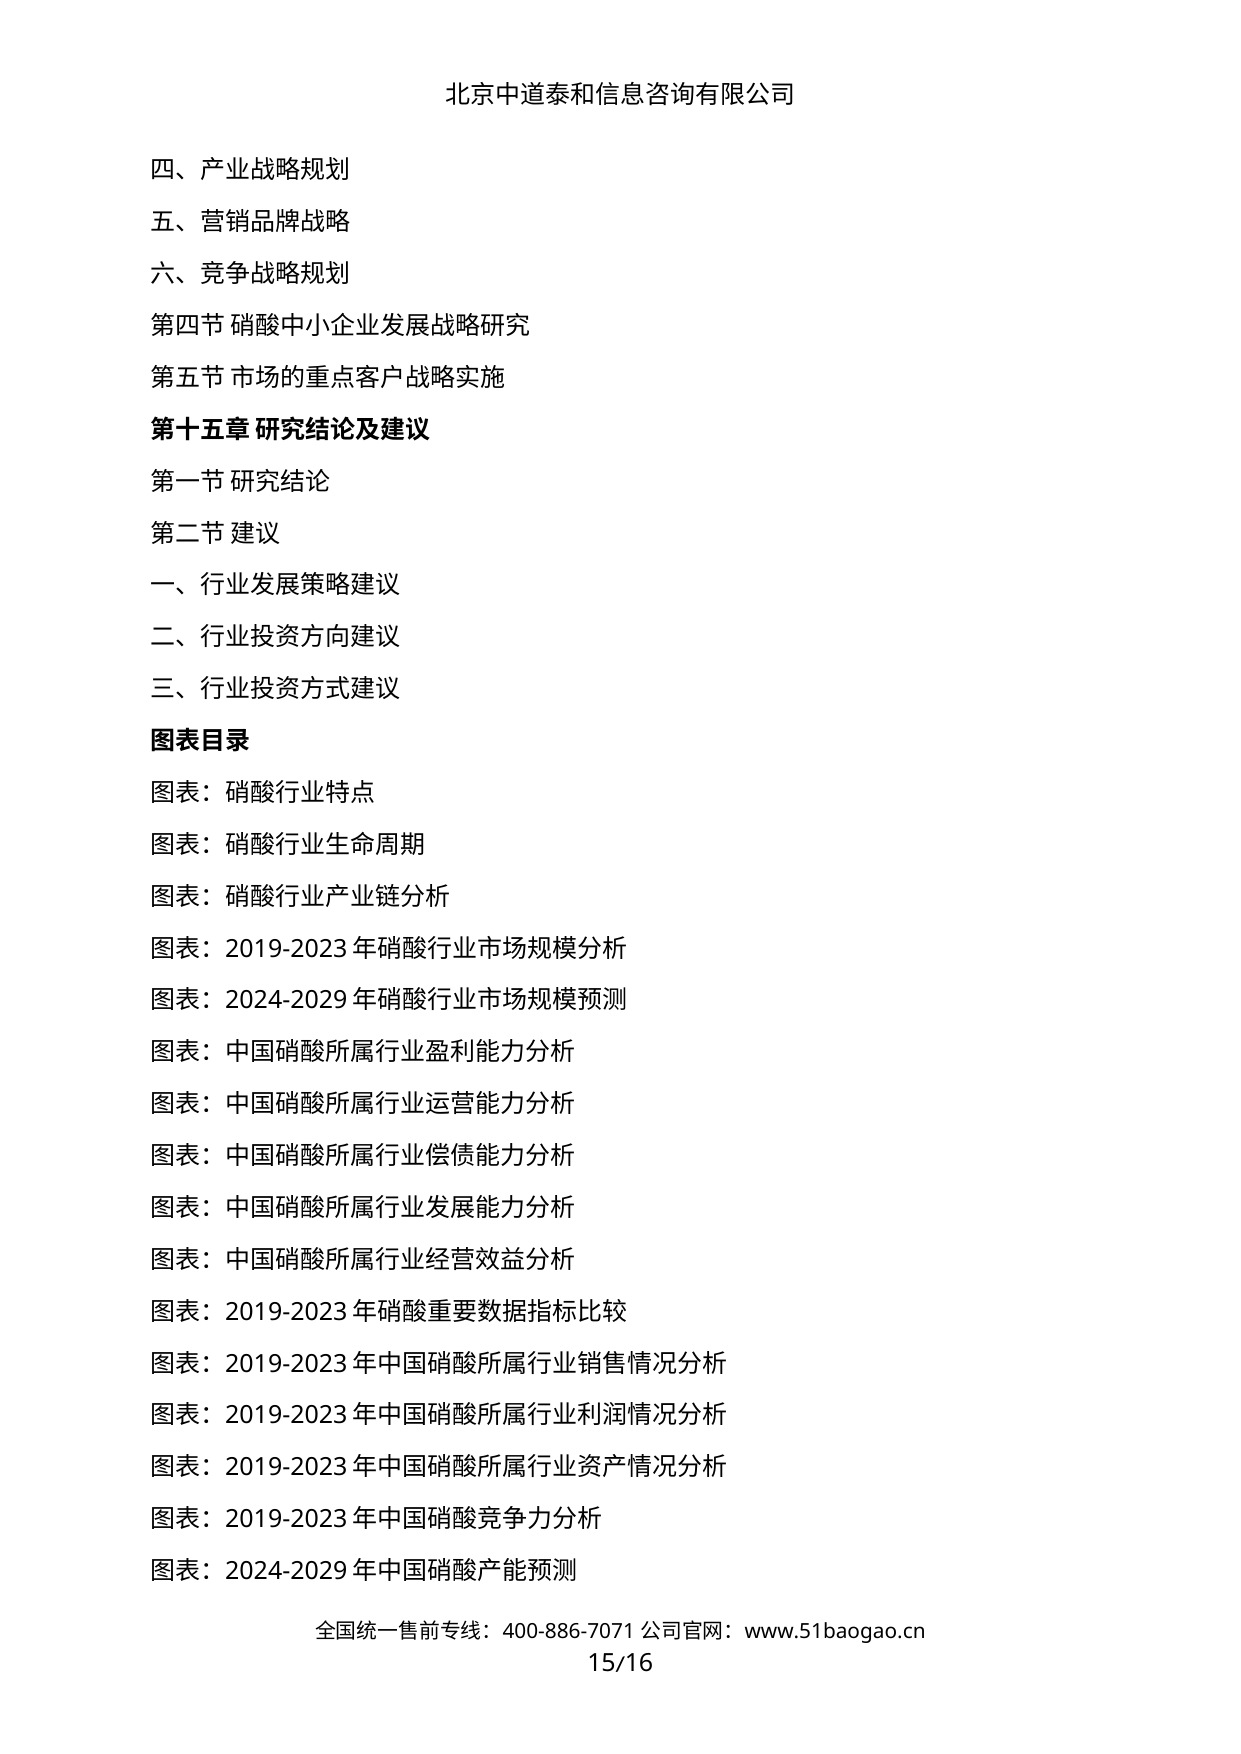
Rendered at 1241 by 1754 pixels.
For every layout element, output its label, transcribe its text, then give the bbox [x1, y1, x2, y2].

text 图表：中国硝酸所属行业经营效益分析 [150, 1239, 1090, 1276]
text 第二节 建议 [150, 513, 1090, 549]
text 图表：2019-2023年硝酸行业市场规模分析 [150, 928, 1090, 964]
text 图表：2019-2023年中国硝酸所属行业销售情况分析 [150, 1343, 1090, 1379]
text 五、营销品牌战略 [150, 202, 1090, 238]
text 图表：中国硝酸所属行业运营能力分析 [150, 1084, 1090, 1120]
text 图表：硝酸行业产业链分析 [150, 876, 1090, 912]
text 六、竞争战略规划 [150, 254, 1090, 290]
text 第十五章 研究结论及建议 [150, 409, 1090, 446]
text 图表：2024-2029年中国硝酸产能预测 [150, 1551, 1090, 1587]
text 图表：2019-2023年硝酸重要数据指标比较 [150, 1291, 1090, 1327]
text 图表：2019-2023年中国硝酸竞争力分析 [150, 1499, 1090, 1535]
text 一、行业发展策略建议 [150, 565, 1090, 601]
text 图表目录 [150, 721, 1090, 757]
text 第一节 研究结论 [150, 461, 1090, 497]
text 图表：中国硝酸所属行业盈利能力分析 [150, 1032, 1090, 1068]
text 第四节 硝酸中小企业发展战略研究 [150, 306, 1090, 342]
text 图表：2024-2029年硝酸行业市场规模预测 [150, 980, 1090, 1016]
text 三、行业投资方式建议 [150, 669, 1090, 705]
text 图表：2019-2023年中国硝酸所属行业资产情况分析 [150, 1447, 1090, 1483]
text 图表：硝酸行业特点 [150, 772, 1090, 809]
text 图表：中国硝酸所属行业发展能力分析 [150, 1187, 1090, 1224]
text 第五节 市场的重点客户战略实施 [150, 357, 1090, 394]
text 四、产业战略规划 [150, 150, 1090, 186]
text 图表：硝酸行业生命周期 [150, 824, 1090, 861]
text 图表：中国硝酸所属行业偿债能力分析 [150, 1136, 1090, 1172]
text 二、行业投资方向建议 [150, 617, 1090, 653]
text 图表：2019-2023年中国硝酸所属行业利润情况分析 [150, 1395, 1090, 1431]
